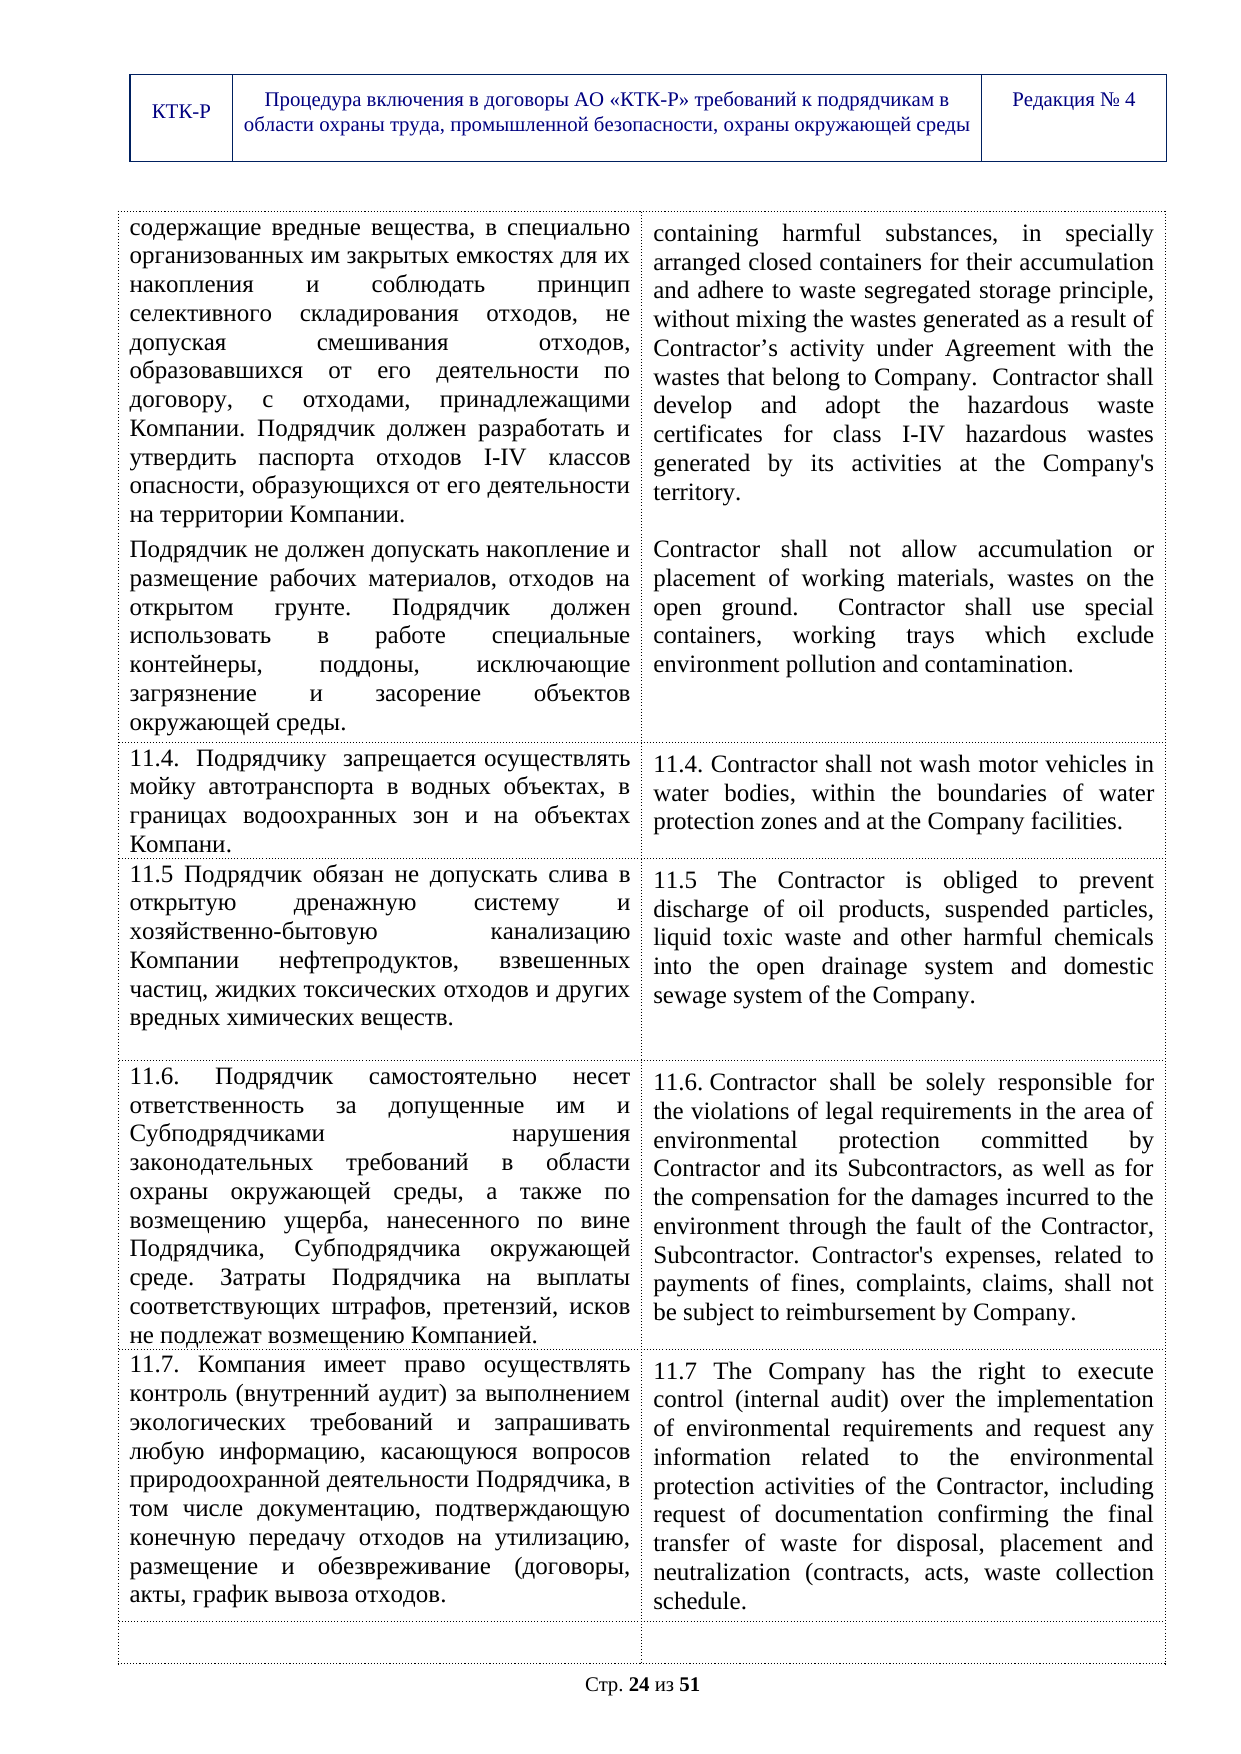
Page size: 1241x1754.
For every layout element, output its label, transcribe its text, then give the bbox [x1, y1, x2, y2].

table_cell 11.6. Подрядчик самостоятельно несет ответственность за допущенные им и Субподрядчиками нарушения законодательных требований в области охраны окружающей среды, а также по возмещению ущерба, нанесенного по вине Подрядчика, Субподрядчика окружающей среде. Затраты Подрядчика на выплаты соответствующих штрафов, претензий, исков не подлежат возмещению Компанией. [118, 1060, 642, 1348]
table_cell 11.7 The Company has the right to execute control (internal audit) over the implementation of environmental requirements and request any information related to the environmental protection activities of the Contractor, including request of documentation confirming the final transfer of waste for disposal, placement and neutralization (contracts, acts, waste collection schedule. [642, 1349, 1166, 1621]
table_cell 11.5 Подрядчик обязан не допускать слива в открытую дренажную систему и хозяйственно-бытовую канализацию Компании нефтепродуктов, взвешенных частиц, жидких токсических отходов и других вредных химических веществ. [118, 858, 642, 1060]
table_cell 11.7. Компания имеет право осуществлять контроль (внутренний аудит) за выполнением экологических требований и запрашивать любую информацию, касающуюся вопросов природоохранной деятельности Подрядчика, в том числе документацию, подтверждающую конечную передачу отходов на утилизацию, размещение и обезвреживание (договоры, акты, график вывоза отходов. [118, 1349, 642, 1621]
table_cell [642, 1621, 1166, 1663]
table_cell 11.4. Подрядчику запрещается осуществлять мойку автотранспорта в водных объектах, в границах водоохранных зон и на объектах Компани. [118, 742, 642, 858]
table_cell 11.5 The Contractor is obliged to prevent discharge of oil products, suspended particles, liquid toxic waste and other harmful chemicals into the open drainage system and domestic sewage system of the Company. [642, 858, 1166, 1060]
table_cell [642, 211, 1166, 742]
table_cell 11.6. Contractor shall be solely responsible for the violations of legal requirements in the area of environmental protection committed by Contractor and its Subcontractors, as well as for the compensation for the damages incurred to the environment through the fault of the Contractor, Subcontractor. Contractor's expenses, related to payments of fines, complaints, claims, shall not be subject to reimbursement by Company. [642, 1060, 1166, 1348]
table_cell 11.4. Contractor shall not wash motor vehicles in water bodies, within the boundaries of water protection zones and at the Company facilities. [642, 742, 1166, 858]
table_cell [118, 1621, 642, 1663]
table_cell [118, 211, 642, 742]
